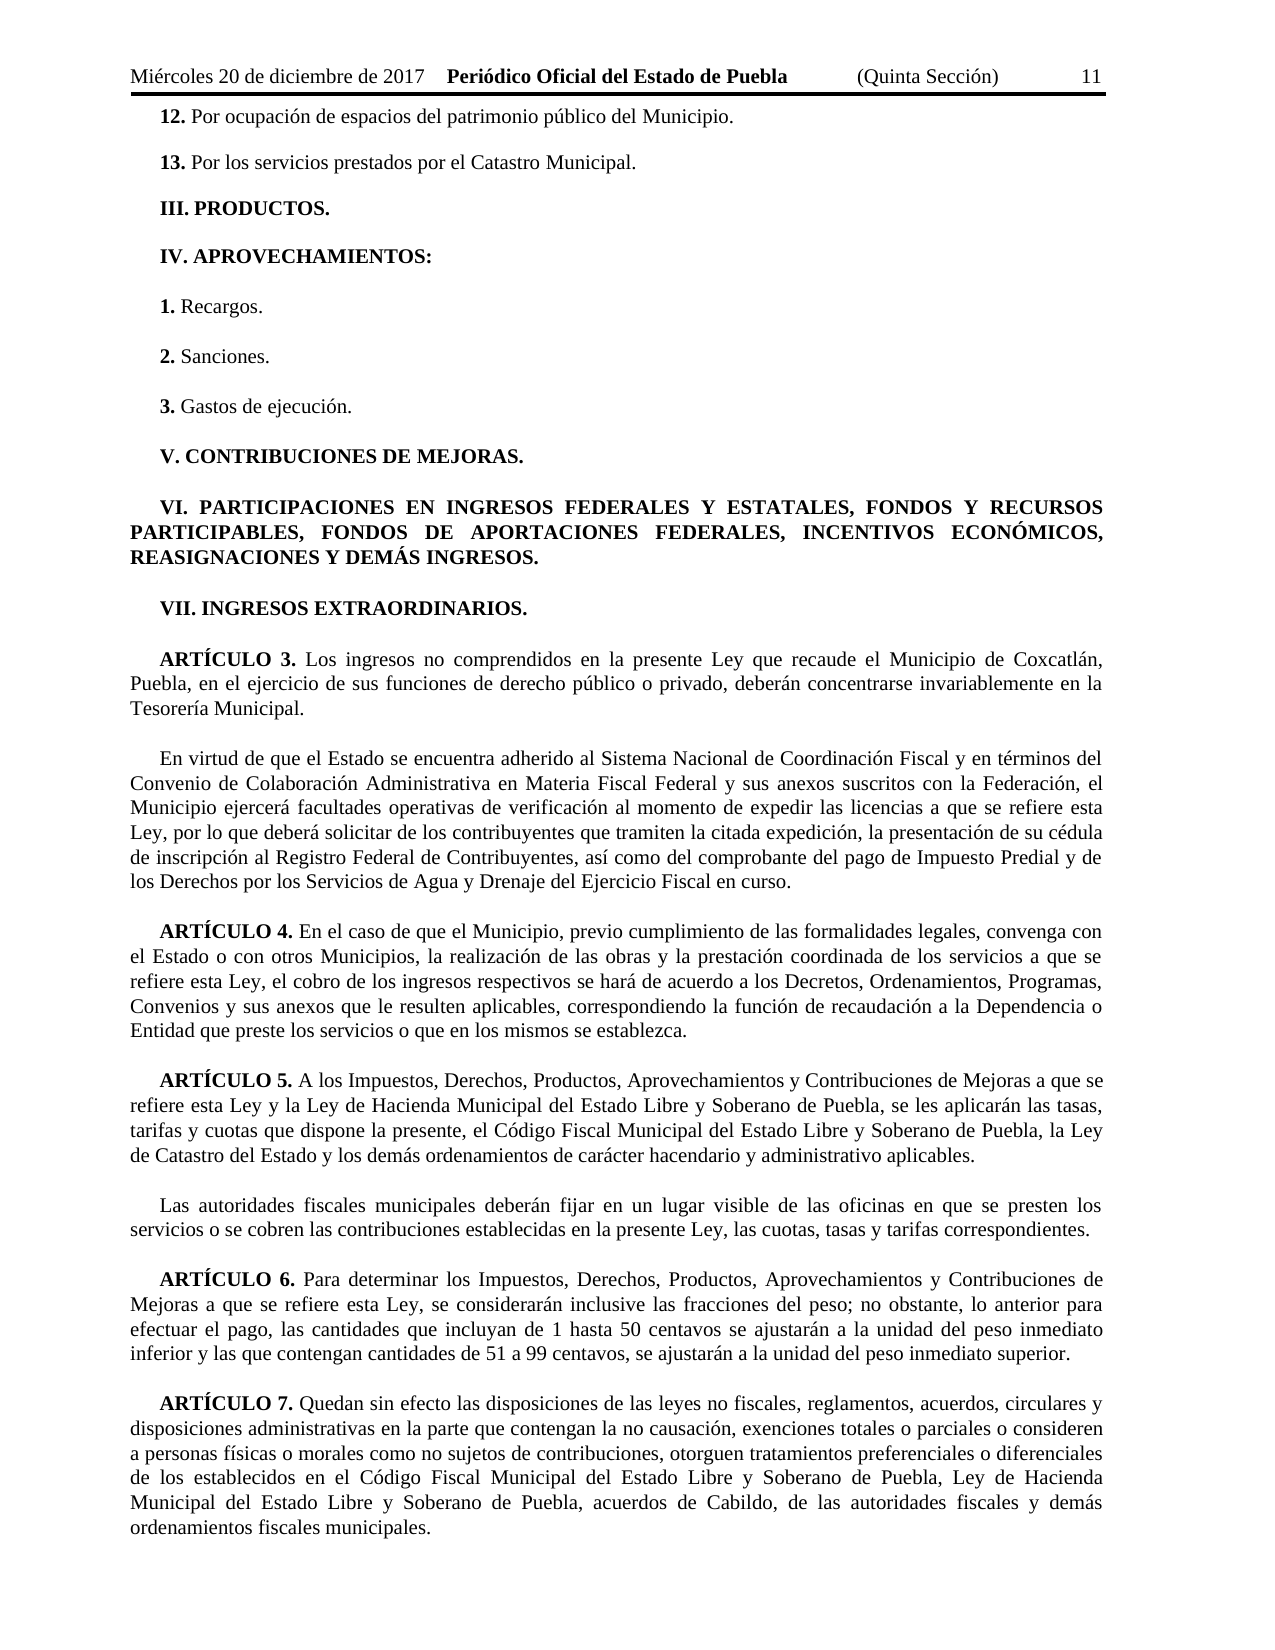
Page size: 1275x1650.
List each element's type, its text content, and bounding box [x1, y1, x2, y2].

text ARTÍCULO 7. Quedan sin efecto las disposiciones de las leyes no fiscales, reglamentos, acuerdos, circulares y disposiciones administrativas en la parte que contengan la no causación, exenciones totales o parciales o consideren a personas físicas o morales como no sujetos de contribuciones, otorguen tratamientos preferenciales o diferenciales de los establecidos en el Código Fiscal Municipal del Estado Libre y Soberano de Puebla, Ley de Hacienda Municipal del Estado Libre y Soberano de Puebla, acuerdos de Cabildo, de las autoridades fiscales y demás ordenamientos fiscales municipales. [130, 1391, 1104, 1539]
text ARTÍCULO 3. Los ingresos no comprendidos en la presente Ley que recaude el Municipio de Coxcatlán, Puebla, en el ejercicio de sus funciones de derecho público o privado, deberán concentrarse invariablemente en la Tesorería Municipal. [130, 646, 1104, 720]
list INGRESOS EXTRAORDINARIOS. [159, 596, 1212, 620]
list Por ocupación de espacios del patrimonio público del Municipio. [159, 104, 1212, 128]
subtitle PRODUCTOS. [159, 196, 1212, 220]
list Gastos de ejecución. [159, 394, 1212, 418]
list APROVECHAMIENTOS: [159, 243, 1212, 268]
list Por los servicios prestados por el Catastro Municipal. [159, 150, 1212, 174]
list Sanciones. [159, 344, 1212, 368]
list PARTICIPACIONES EN INGRESOS FEDERALES Y ESTATALES, FONDOS Y RECURSOS PARTICIPABLES, FONDOS DE APORTACIONES FEDERALES, INCENTIVOS ECONÓMICOS, REASIGNACIONES Y DEMÁS INGRESOS. [130, 494, 1104, 569]
text En virtud de que el Estado se encuentra adherido al Sistema Nacional de Coordinación Fiscal y en términos del Convenio de Colaboración Administrativa en Materia Fiscal Federal y sus anexos suscritos con la Federación, el Municipio ejercerá facultades operativas de verificación al momento de expedir las licencias a que se refiere esta Ley, por lo que deberá solicitar de los contribuyentes que tramiten la citada expedición, la presentación de su cédula de inscripción al Registro Federal de Contribuyentes, así como del comprobante del pago de Impuesto Predial y de los Derechos por los Servicios de Agua y Drenaje del Ejercicio Fiscal en curso. [130, 746, 1104, 893]
text ARTÍCULO 6. Para determinar los Impuestos, Derechos, Productos, Aprovechamientos y Contribuciones de Mejoras a que se refiere esta Ley, se considerarán inclusive las fracciones del peso; no obstante, lo anterior para efectuar el pago, las cantidades que incluyan de 1 hasta 50 centavos se ajustarán a la unidad del peso inmediato inferior y las que contengan cantidades de 51 a 99 centavos, se ajustarán a la unidad del peso inmediato superior. [130, 1267, 1104, 1365]
list Recargos. [159, 294, 1212, 318]
text Las autoridades fiscales municipales deberán fijar en un lugar visible de las oficinas en que se presten los servicios o se cobren las contribuciones establecidas en la presente Ley, las cuotas, tasas y tarifas correspondientes. [130, 1192, 1104, 1241]
subtitle CONTRIBUCIONES DE MEJORAS. [159, 444, 1212, 468]
text ARTÍCULO 5. A los Impuestos, Derechos, Productos, Aprovechamientos y Contribuciones de Mejoras a que se refiere esta Ley y la Ley de Hacienda Municipal del Estado Libre y Soberano de Puebla, se les aplicarán las tasas, tarifas y cuotas que dispone la presente, el Código Fiscal Municipal del Estado Libre y Soberano de Puebla, la Ley de Catastro del Estado y los demás ordenamientos de carácter hacendario y administrativo aplicables. [130, 1068, 1104, 1167]
text ARTÍCULO 4. En el caso de que el Municipio, previo cumplimiento de las formalidades legales, convenga con el Estado o con otros Municipios, la realización de las obras y la prestación coordinada de los servicios a que se refiere esta Ley, el cobro de los ingresos respectivos se hará de acuerdo a los Decretos, Ordenamientos, Programas, Convenios y sus anexos que le resulten aplicables, correspondiendo la función de recaudación a la Dependencia o Entidad que preste los servicios o que en los mismos se establezca. [130, 919, 1104, 1042]
